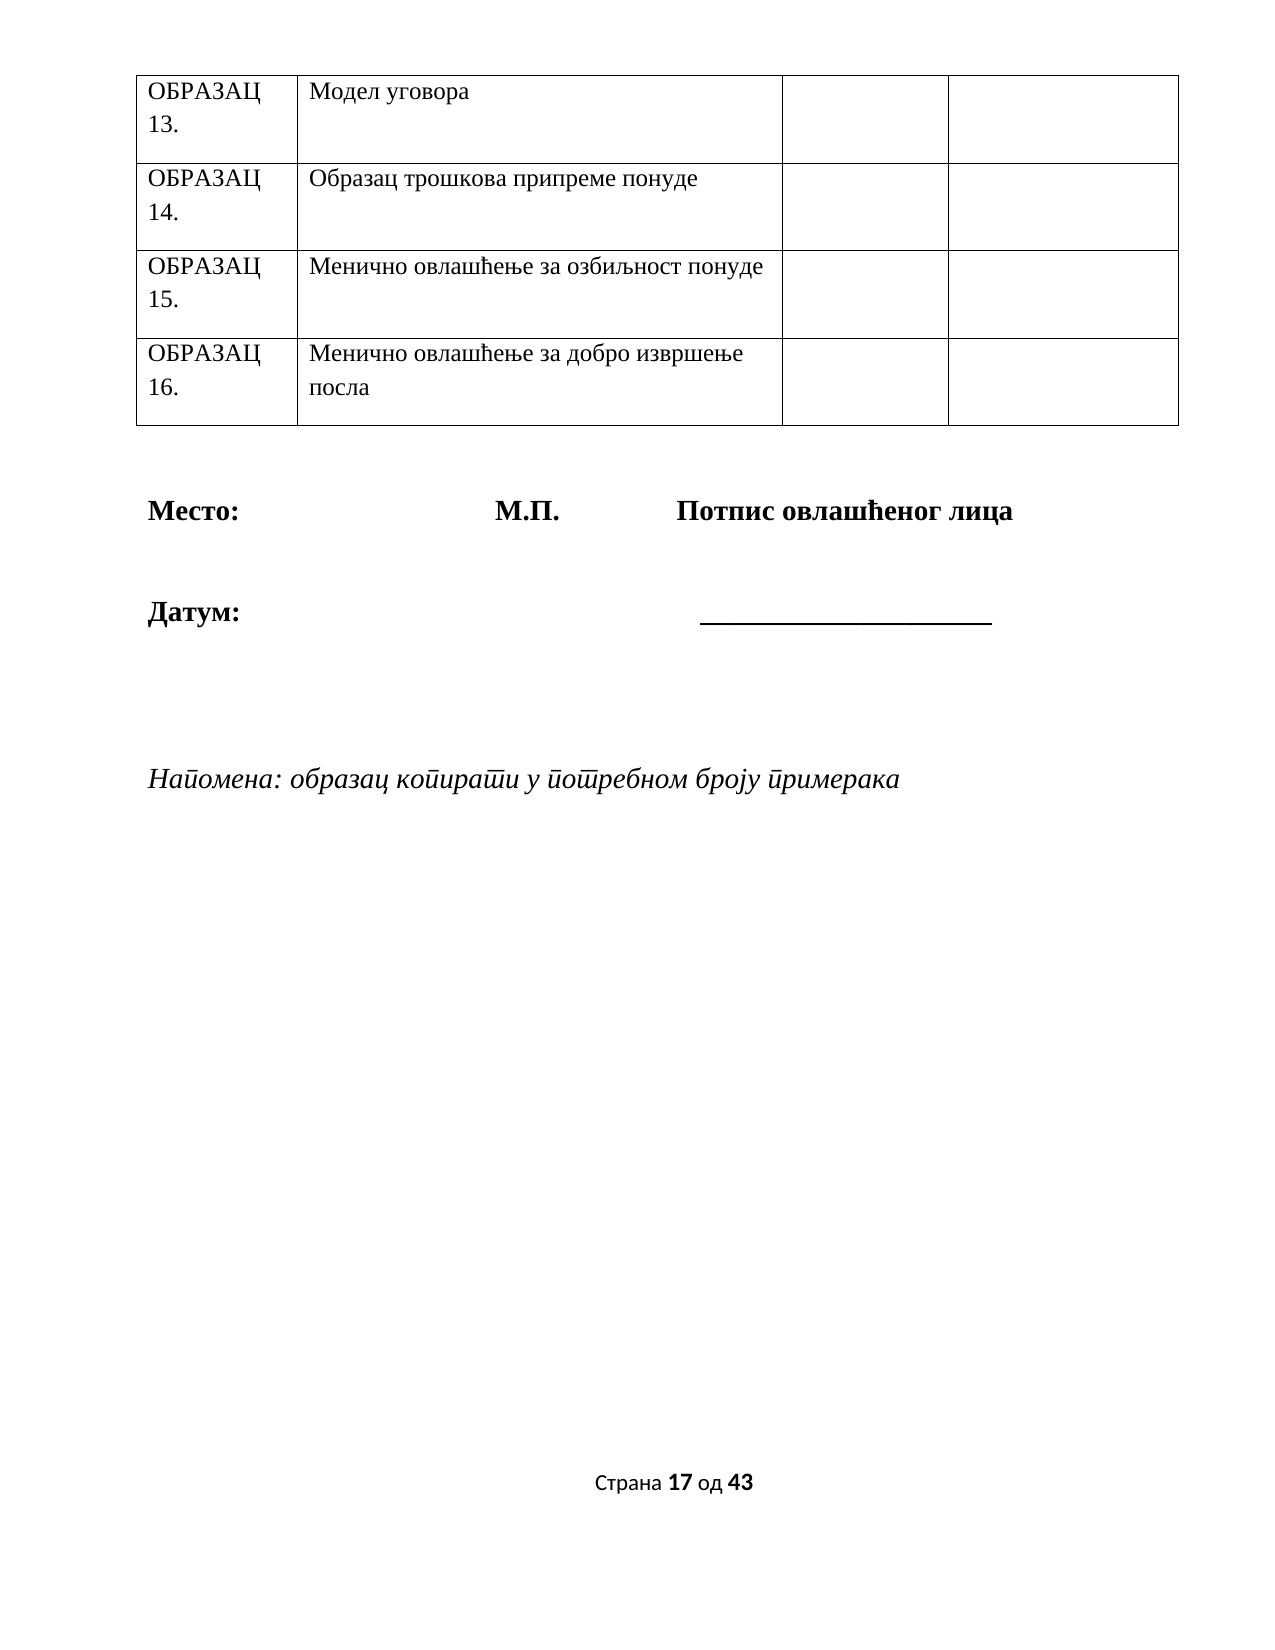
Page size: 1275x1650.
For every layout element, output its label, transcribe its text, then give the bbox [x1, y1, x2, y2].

table_cell [783, 164, 948, 250]
table_cell Модел уговора [298, 76, 782, 162]
table_cell [949, 164, 1178, 250]
text Место: М.П. Потпис овлашћеног лица [148, 493, 1200, 527]
table_cell [783, 251, 948, 337]
text Напомена: образац копирати у потребном броју примерака [148, 761, 1200, 795]
table_cell ОБРАЗАЦ 13. [137, 76, 297, 162]
table_cell [783, 339, 948, 425]
table_cell ОБРАЗАЦ 16. [137, 339, 297, 425]
table_cell [949, 251, 1178, 337]
table_cell Менично овлашћење за добро извршење посла [298, 339, 782, 425]
table_cell [949, 339, 1178, 425]
table_cell Образац трошкова припреме понуде [298, 164, 782, 250]
table_cell ОБРАЗАЦ 14. [137, 164, 297, 250]
table_cell [783, 76, 948, 162]
table_cell [949, 76, 1178, 162]
table_cell Менично овлашћење за озбиљност понуде [298, 251, 782, 337]
text Датум: ____________________ [148, 594, 1200, 627]
table_cell ОБРАЗАЦ 15. [137, 251, 297, 337]
